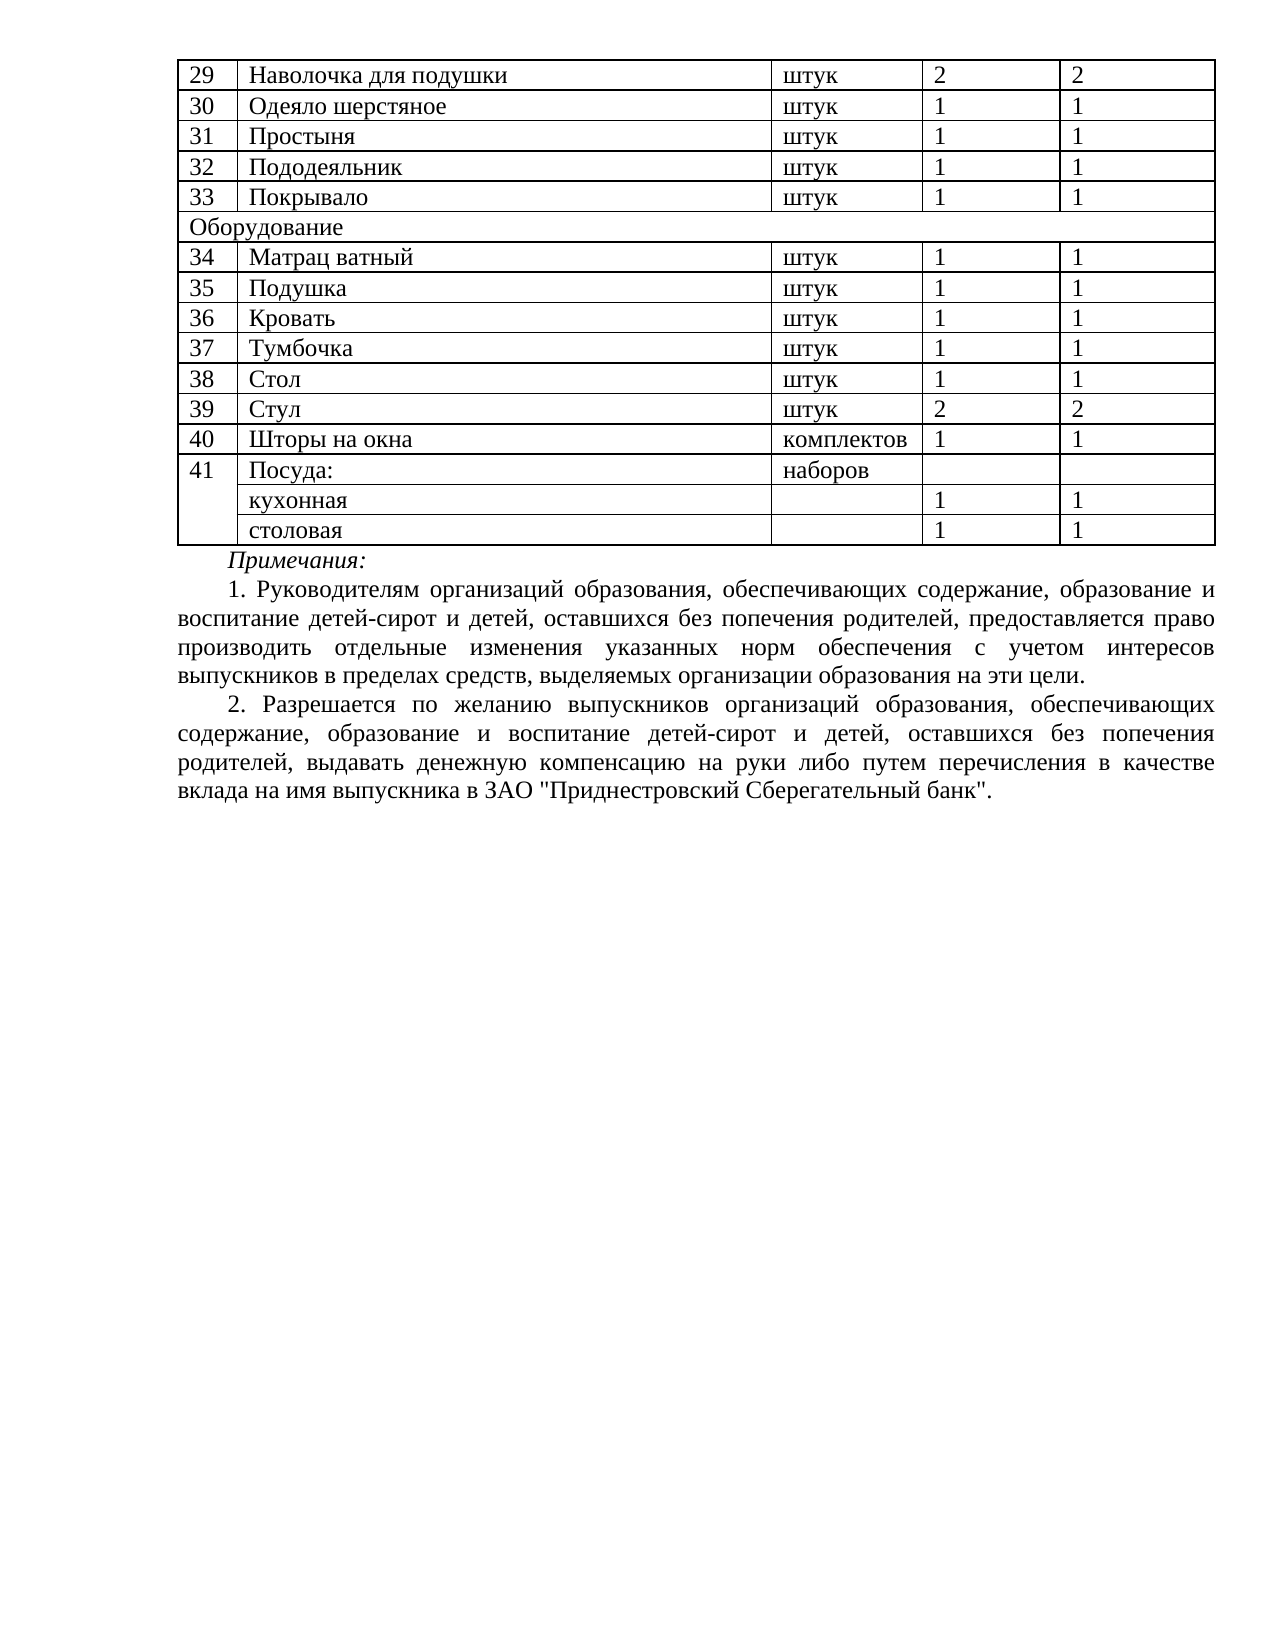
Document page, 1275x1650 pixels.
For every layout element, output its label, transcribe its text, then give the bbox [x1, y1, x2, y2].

table_cell штук [772, 273, 922, 302]
table_cell 2 [923, 61, 1059, 89]
table_cell 1 [1061, 273, 1214, 302]
table_cell 2 [1061, 61, 1214, 89]
table_cell 32 [179, 152, 237, 180]
table_cell 1 [1061, 243, 1214, 271]
table_cell 30 [179, 91, 237, 120]
table_cell штук [772, 243, 922, 271]
table_cell 2 [1061, 394, 1214, 423]
table_cell 1 [1061, 333, 1214, 362]
text 2. Разрешается по желанию выпускников организаций образования, обеспечивающих содержание, образование и воспитание детей-сирот и детей, оставшихся без попечения родителей, выдавать денежную компенсацию на руки либо путем перечисления в качестве вклада на имя выпускника в ЗАО "Приднестровский Сберегательный банк". [177, 689, 1216, 804]
table_cell 33 [179, 182, 237, 211]
text 1. Руководителям организаций образования, обеспечивающих содержание, образование и воспитание детей-сирот и детей, оставшихся без попечения родителей, предоставляется право производить отдельные изменения указанных норм обеспечения с учетом интересов выпускников в пределах средств, выделяемых организации образования на эти цели. [177, 574, 1216, 689]
table_cell [772, 515, 922, 544]
table_cell Оборудование [179, 212, 1214, 241]
table_cell Шторы на окна [238, 425, 771, 453]
table_cell 37 [179, 333, 237, 362]
table_cell столовая [238, 515, 771, 544]
table_cell 1 [923, 364, 1059, 392]
table_cell 1 [923, 152, 1059, 180]
table_cell штук [772, 333, 922, 362]
table_cell Одеяло шерстяное [238, 91, 771, 120]
table_cell 1 [923, 333, 1059, 362]
table_cell штук [772, 394, 922, 423]
table_cell комплектов [772, 425, 922, 453]
table_cell 35 [179, 273, 237, 302]
table_cell 29 [179, 61, 237, 89]
table_cell 39 [179, 394, 237, 423]
table_cell 40 [179, 425, 237, 453]
table_cell штук [772, 152, 922, 180]
table_cell 1 [923, 515, 1059, 544]
table_cell 41 [179, 455, 237, 544]
table_cell штук [772, 91, 922, 120]
table_cell 1 [1061, 515, 1214, 544]
table_cell Простыня [238, 121, 771, 150]
table_cell штук [772, 182, 922, 211]
table_cell 31 [179, 121, 237, 150]
table_cell штук [772, 303, 922, 332]
table_cell наборов [772, 455, 922, 483]
table_cell 1 [923, 273, 1059, 302]
table_cell Стул [238, 394, 771, 423]
table_cell 2 [923, 394, 1059, 423]
table_cell 1 [1061, 121, 1214, 150]
table_cell 1 [1061, 364, 1214, 392]
table_cell Стол [238, 364, 771, 392]
table_cell Пододеяльник [238, 152, 771, 180]
table_cell Посуда: [238, 455, 771, 483]
table_cell 1 [923, 182, 1059, 211]
table_cell 38 [179, 364, 237, 392]
table_cell Наволочка для подушки [238, 61, 771, 89]
table_cell 34 [179, 243, 237, 271]
table_cell 36 [179, 303, 237, 332]
table_cell 1 [1061, 91, 1214, 120]
table_cell [772, 485, 922, 514]
table_cell кухонная [238, 485, 771, 514]
table_cell 1 [923, 485, 1059, 514]
table_cell Подушка [238, 273, 771, 302]
table_cell [1061, 455, 1214, 483]
table_cell 1 [1061, 182, 1214, 211]
table_cell [923, 455, 1059, 483]
table_cell штук [772, 364, 922, 392]
table_cell Покрывало [238, 182, 771, 211]
table_cell 1 [923, 91, 1059, 120]
table_cell 1 [923, 243, 1059, 271]
table_cell Кровать [238, 303, 771, 332]
table_cell штук [772, 121, 922, 150]
table_cell Матрац ватный [238, 243, 771, 271]
table_cell 1 [923, 303, 1059, 332]
table_cell 1 [923, 425, 1059, 453]
table_cell штук [772, 61, 922, 89]
table_cell 1 [1061, 303, 1214, 332]
table_cell 1 [1061, 425, 1214, 453]
table_cell 1 [1061, 152, 1214, 180]
table_cell 1 [923, 121, 1059, 150]
table_cell 1 [1061, 485, 1214, 514]
text Примечания: [177, 546, 1216, 574]
table_cell Тумбочка [238, 333, 771, 362]
